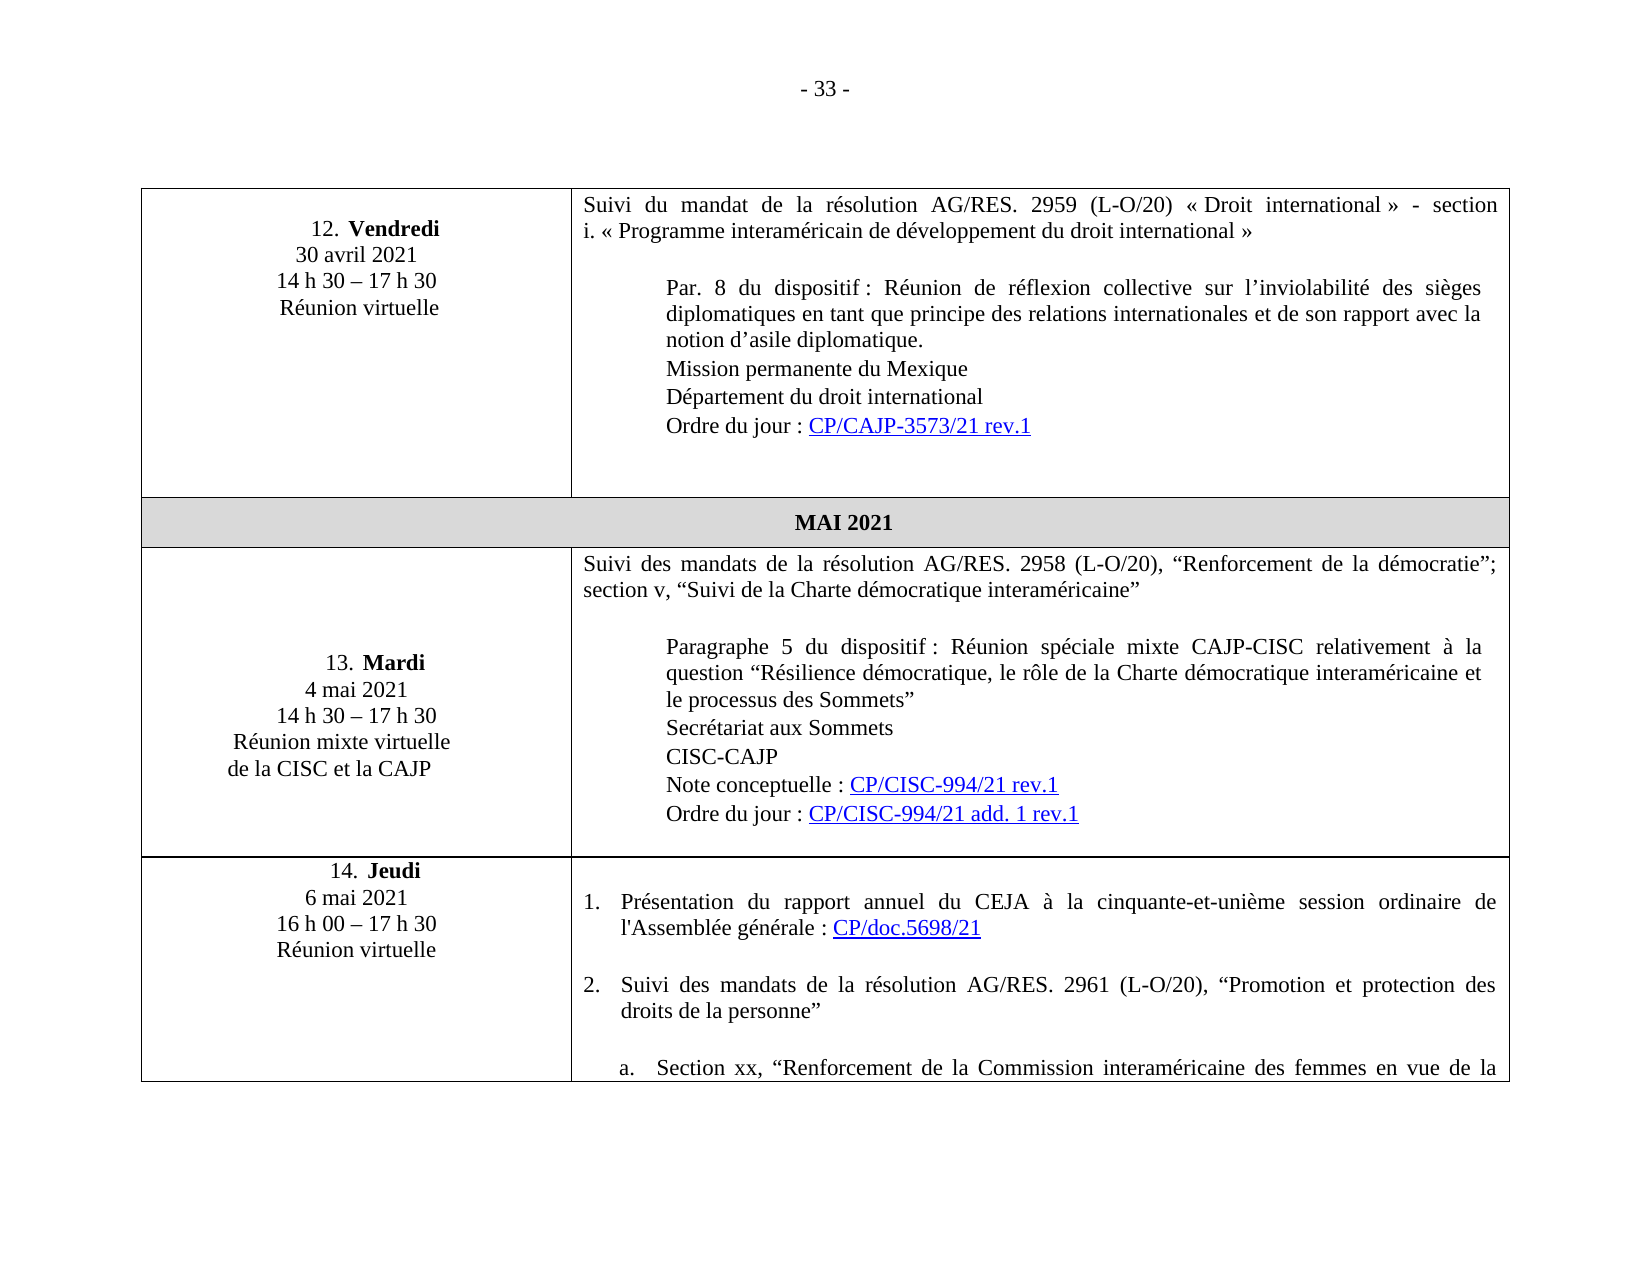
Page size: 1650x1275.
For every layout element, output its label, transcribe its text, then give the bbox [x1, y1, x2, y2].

table_cell Suivi des mandats de la résolution AG/RES. 2958 (L-O/20), “Renforcement de la démocratie”; section v, “Suivi de la Charte démocratique interaméricaine” Paragraphe 5 du dispositif : Réunion spéciale mixte CAJP-CISC relativement à la question “Résilience démocratique, le rôle de la Charte démocratique interaméricaine et le processus des Sommets” Secrétariat aux Sommets CISC-CAJP Note conceptuelle : CP/CISC-994/21 rev.1 Ordre du jour : CP/CISC-994/21 add. 1 rev.1 [572, 548, 1509, 856]
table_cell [572, 858, 1509, 1081]
table_cell Suivi du mandat de la résolution AG/RES. 2959 (L-O/20) « Droit international » - section i. « Programme interaméricain de développement du droit international » Par. 8 du dispositif : Réunion de réflexion collective sur l’inviolabilité des sièges diplomatiques en tant que principe des relations internationales et de son rapport avec la notion d’asile diplomatique. Mission permanente du Mexique Département du droit international Ordre du jour : CP/CAJP-3573/21 rev.1 [572, 189, 1509, 497]
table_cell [142, 858, 571, 1081]
table_cell Vendredi 30 avril 2021 14 h 30 – 17 h 30 Réunion virtuelle [142, 189, 571, 497]
table_cell Mardi 4 mai 2021 14 h 30 – 17 h 30 Réunion mixte virtuelle de la CISC et la CAJP [142, 548, 571, 856]
table_cell MAI 2021 [142, 498, 1509, 547]
